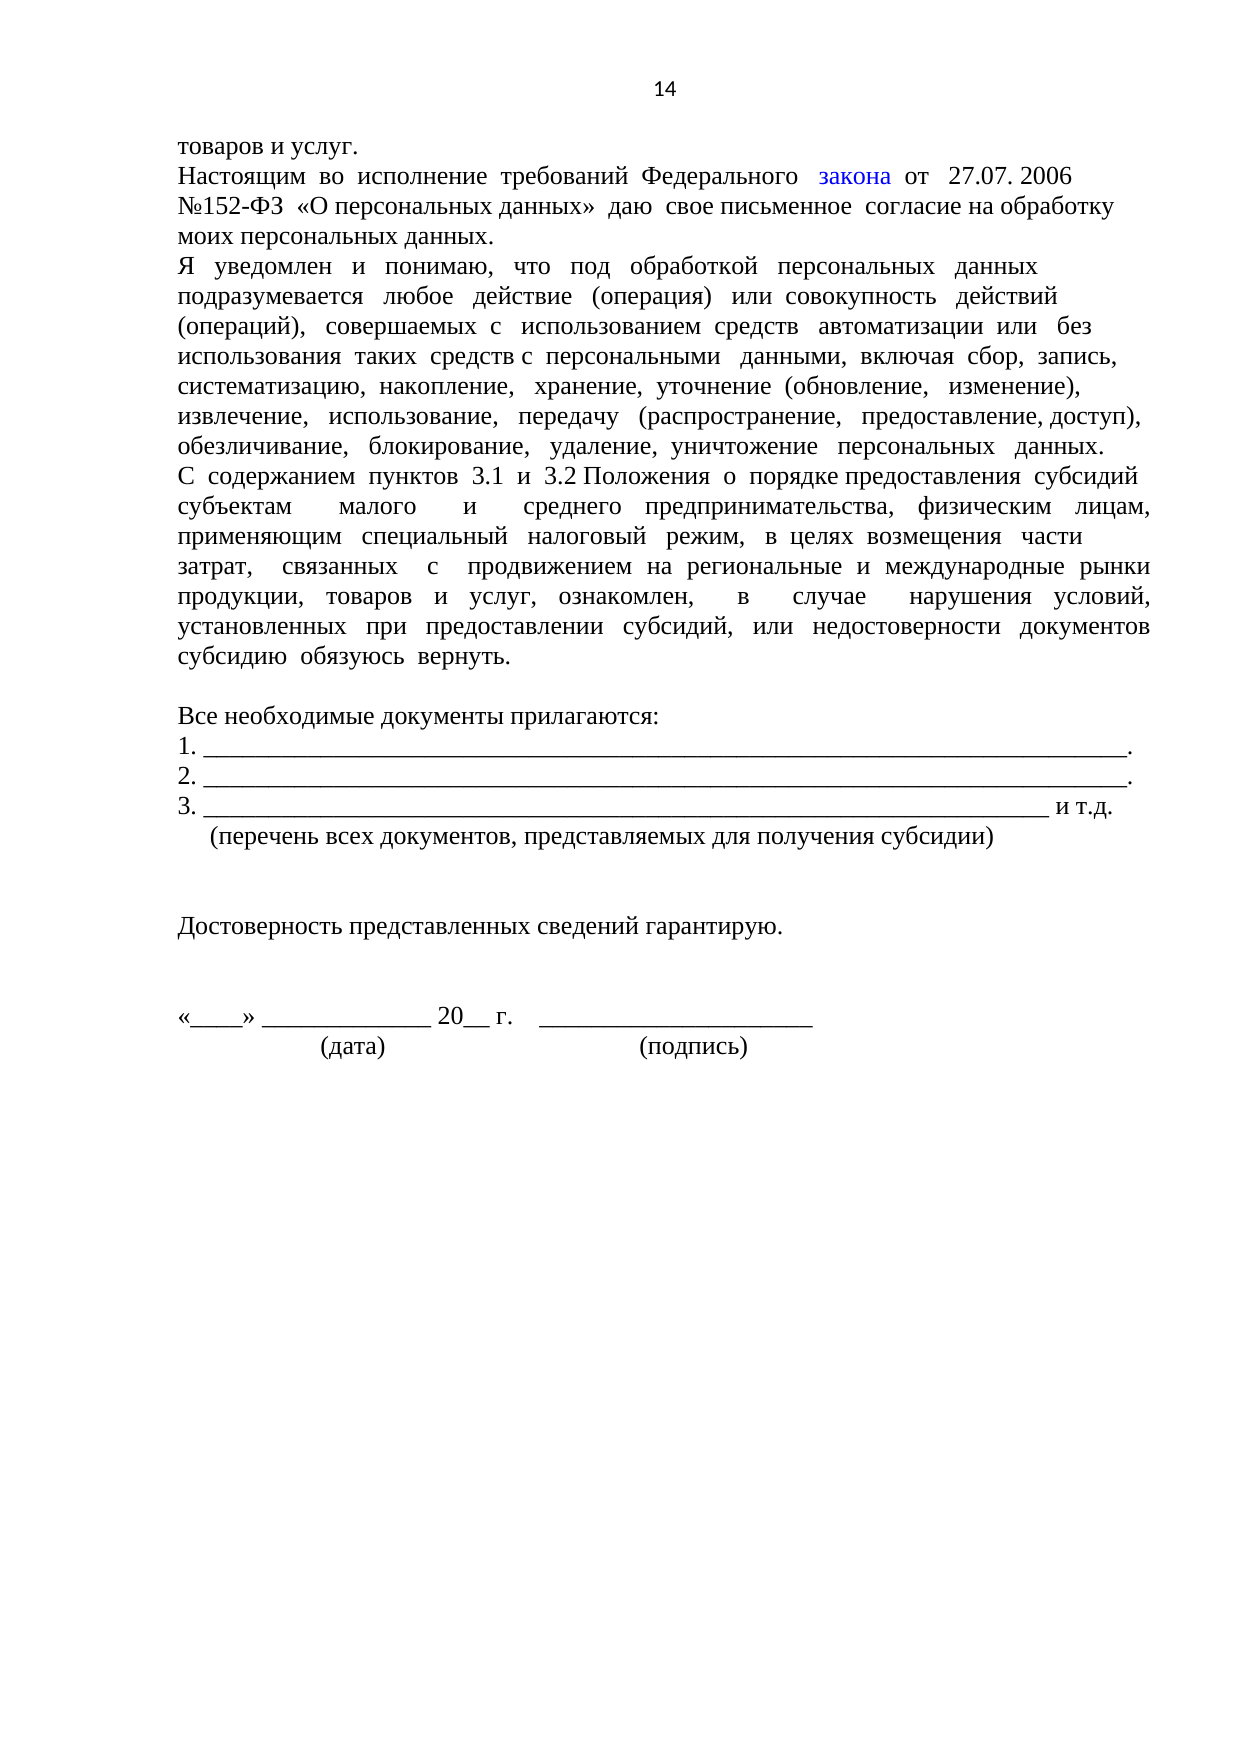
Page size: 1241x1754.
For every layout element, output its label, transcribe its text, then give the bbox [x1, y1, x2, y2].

text С содержанием пунктов 3.1 и 3.2 Положения о порядке предоставления субсидий [177, 460, 1152, 490]
text 2. _______________________________________________________________________. [177, 760, 1152, 790]
text Настоящим во исполнение требований Федерального закона от 27.07. 2006 [177, 160, 1152, 190]
text Все необходимые документы прилагаются: [177, 700, 1152, 730]
text 3. _________________________________________________________________ и т.д. [177, 790, 1152, 820]
text «____» _____________ 20__ г. _____________________ [177, 1000, 1152, 1030]
text Я уведомлен и понимаю, что под обработкой персональных данных [177, 250, 1152, 280]
text моих персональных данных. [177, 220, 1152, 250]
text извлечение, использование, передачу (распространение, предоставление, доступ), [177, 400, 1152, 430]
text субъектам малого и среднего предпринимательства, физическим лицам, применяющим специальный налоговый режим, в целях возмещения части [177, 490, 1152, 550]
text №152-ФЗ «О персональных данных» даю свое письменное согласие на обработку [177, 190, 1152, 220]
text обезличивание, блокирование, удаление, уничтожение персональных данных. [177, 430, 1152, 460]
text систематизацию, накопление, хранение, уточнение (обновление, изменение), [177, 370, 1152, 400]
text 1. _______________________________________________________________________. [177, 730, 1152, 760]
text использования таких средств с персональными данными, включая сбор, запись, [177, 340, 1152, 370]
text Достоверность представленных сведений гарантирую. [177, 910, 1152, 940]
text подразумевается любое действие (операция) или совокупность действий [177, 280, 1152, 310]
text затрат, связанных с продвижением на региональные и международные рынки продукции, товаров и услуг, ознакомлен, в случае нарушения условий, установленных при предоставлении субсидий, или недостоверности документов субсидию обязуюсь вернуть. [177, 550, 1152, 670]
text (операций), совершаемых с использованием средств автоматизации или без [177, 310, 1152, 340]
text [177, 130, 1152, 160]
text (перечень всех документов, представляемых для получения субсидии) [177, 820, 1152, 850]
text (дата) (подпись) [177, 1030, 1152, 1060]
